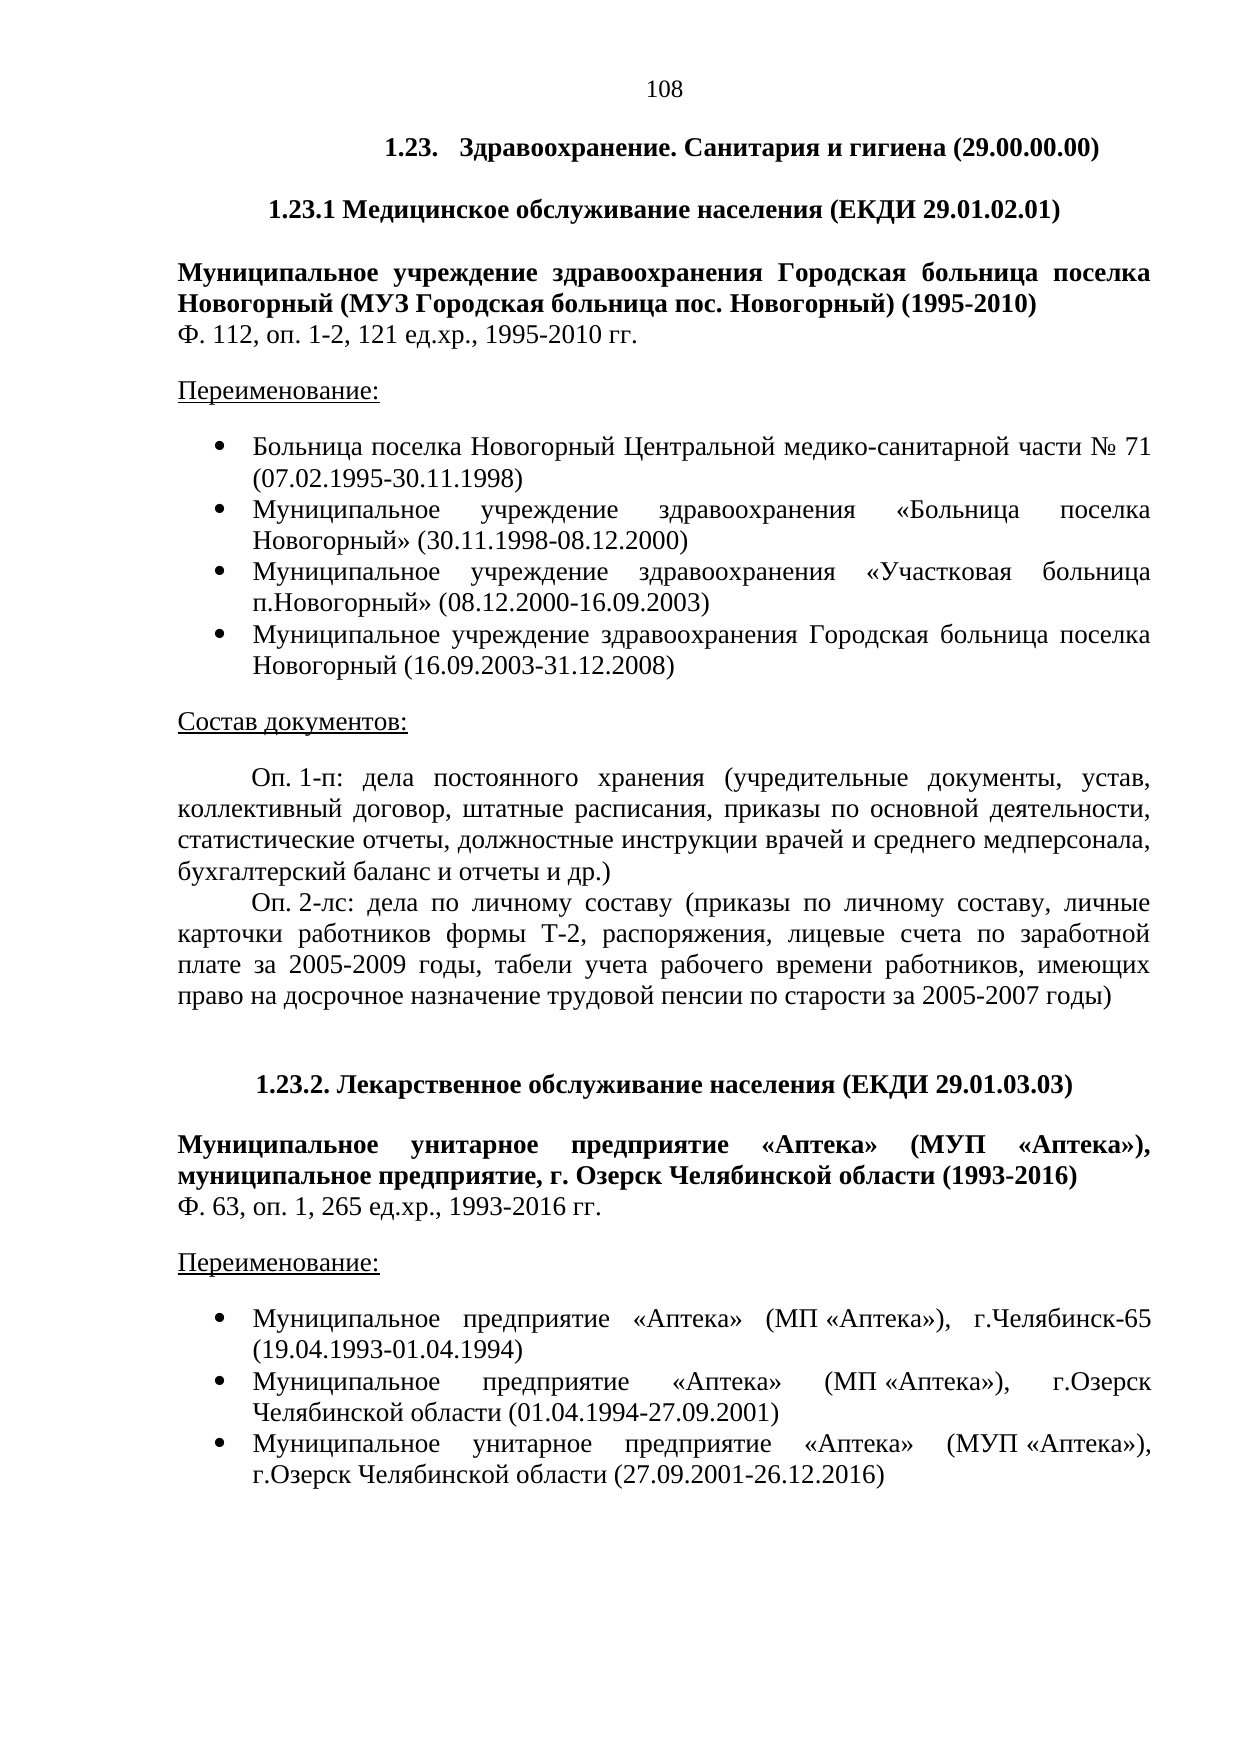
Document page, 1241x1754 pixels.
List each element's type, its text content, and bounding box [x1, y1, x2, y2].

list Больница поселка Новогорный Центральной медико-санитарной части № 71 (07.02.1995-30.11.1998) [215, 431, 1152, 493]
list Здравоохранение. Санитария и гигиена (29.00.00.00) [332, 131, 1152, 162]
text 1.23.2. Лекарственное обслуживание населения (ЕКДИ 29.01.03.03) [177, 1068, 1152, 1099]
text 1.23.1 Медицинское обслуживание населения (ЕКДИ 29.01.02.01) [177, 194, 1152, 225]
text Муниципальное унитарное предприятие «Аптека» (МУП «Аптека»), муниципальное предприятие, г. Озерск Челябинской области (1993-2016) [177, 1128, 1152, 1190]
list Муниципальное учреждение здравоохранения «Участковая больница п.Новогорный» (08.12.2000-16.09.2003) [215, 555, 1152, 618]
text Переименование: [177, 1246, 1152, 1277]
list Муниципальное унитарное предприятие «Аптека» (МУП «Аптека»), г.Озерск Челябинской области (27.09.2001-26.12.2016) [215, 1427, 1152, 1489]
list Муниципальное учреждение здравоохранения «Больница поселка Новогорный» (30.11.1998-08.12.2000) [215, 493, 1152, 555]
text Муниципальное учреждение здравоохранения Городская больница поселка Новогорный (МУЗ Городская больница пос. Новогорный) (1995-2010) [177, 256, 1152, 318]
list Муниципальное предприятие «Аптека» (МП «Аптека»), г.Озерск Челябинской области (01.04.1994-27.09.2001) [215, 1365, 1152, 1427]
text Оп. 2-лс: дела по личному составу (приказы по личному составу, личные карточки работников формы Т-2, распоряжения, лицевые счета по заработной плате за 2005-2009 годы, табели учета рабочего времени работников, имеющих право на досрочное назначение трудовой пенсии по старости за 2005-2007 годы) [177, 886, 1152, 1010]
text Переименование: [177, 374, 1152, 406]
list Муниципальное учреждение здравоохранения Городская больница поселка Новогорный (16.09.2003-31.12.2008) [215, 618, 1152, 680]
text Оп. 1-п: дела постоянного хранения (учредительные документы, устав, коллективный договор, штатные расписания, приказы по основной деятельности, статистические отчеты, должностные инструкции врачей и среднего медперсонала, бухгалтерский баланс и отчеты и др.) [177, 761, 1152, 886]
list Муниципальное предприятие «Аптека» (МП «Аптека»), г.Челябинск-65 (19.04.1993-01.04.1994) [215, 1302, 1152, 1365]
text Ф. 112, оп. 1-2, 121 ед.хр., 1995-2010 гг. [177, 318, 1152, 349]
text Состав документов: [177, 705, 1152, 736]
text Ф. 63, оп. 1, 265 ед.хр., 1993-2016 гг. [177, 1190, 1152, 1221]
